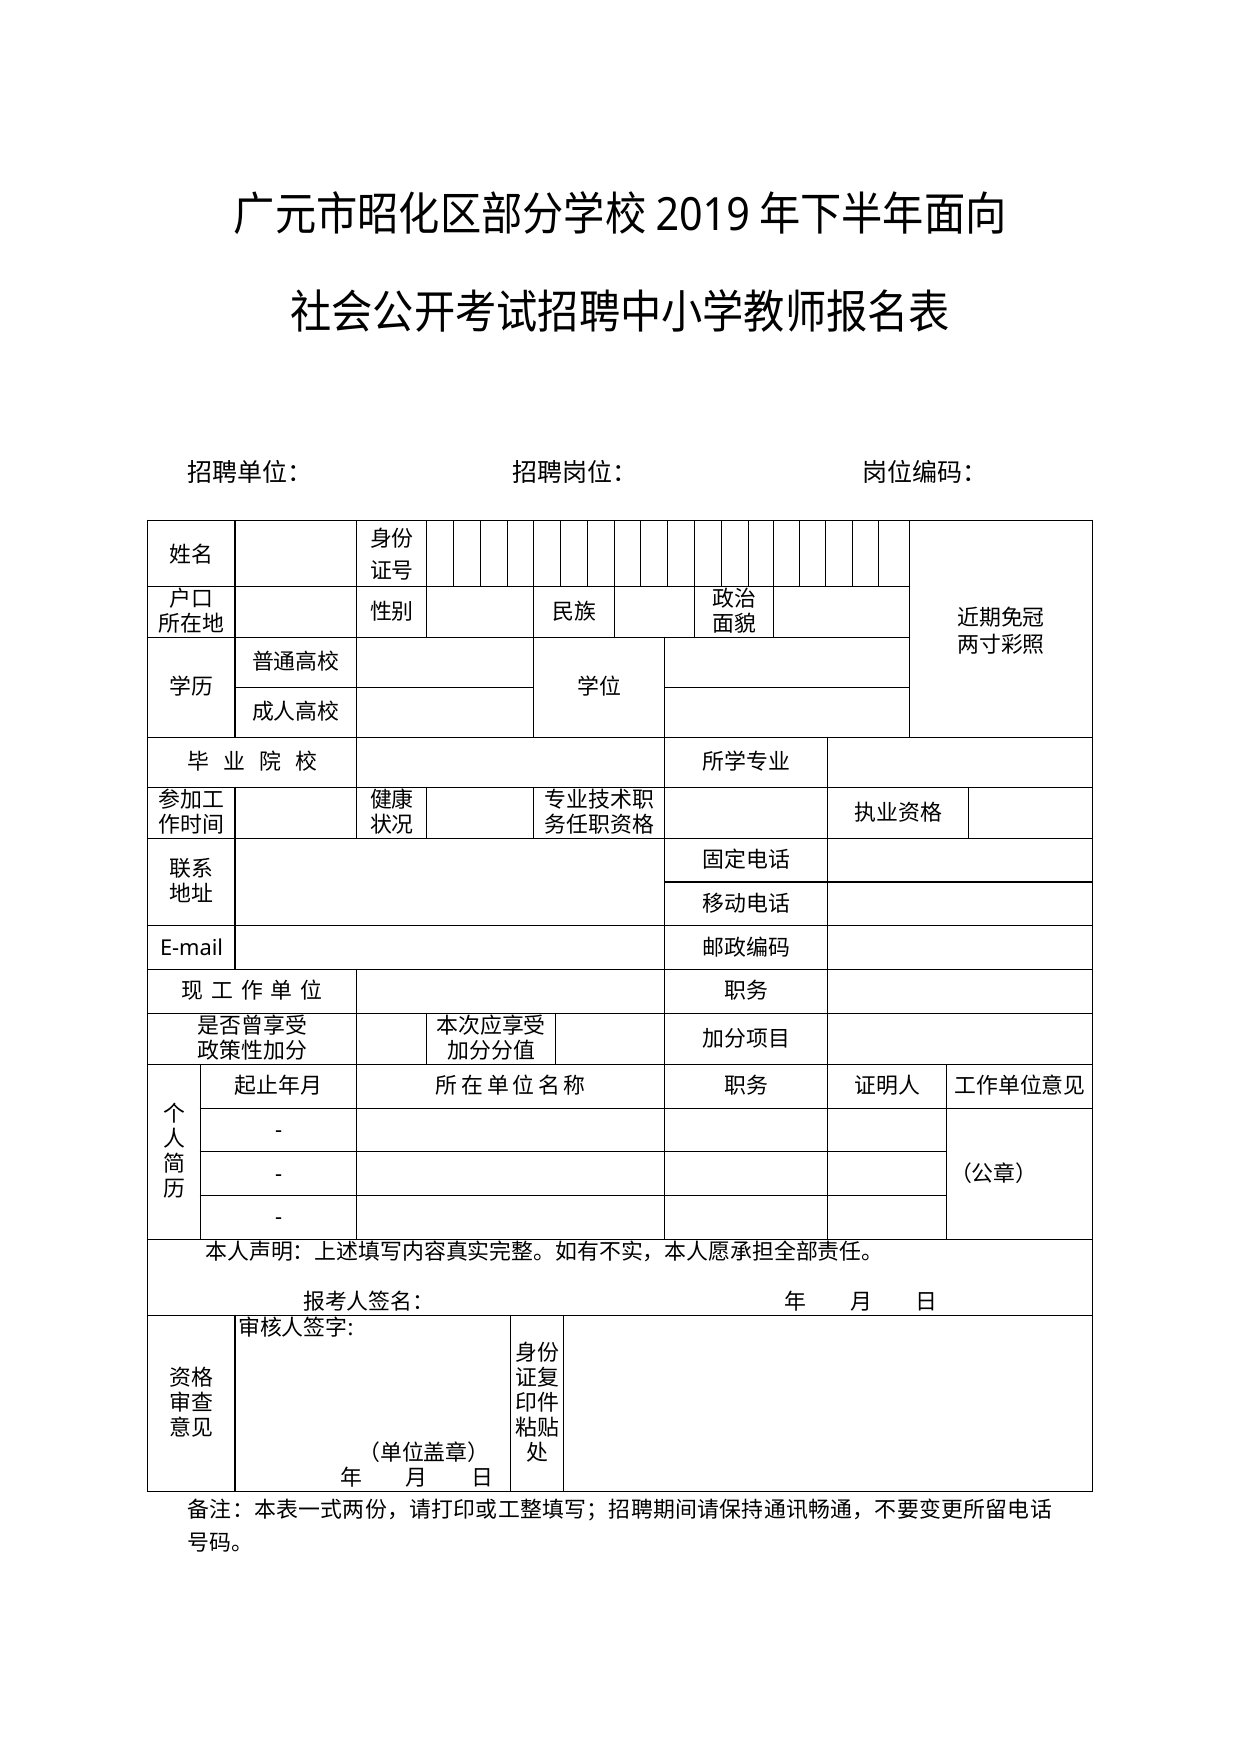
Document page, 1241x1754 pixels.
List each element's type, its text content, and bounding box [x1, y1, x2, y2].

table_cell [357, 738, 664, 787]
table_cell 健康 状况 [357, 788, 426, 838]
table_cell 是否曾享受 政策性加分 [148, 1014, 356, 1064]
table_header [800, 521, 825, 586]
table_header [826, 521, 852, 586]
table_cell - [201, 1196, 356, 1239]
table_cell [236, 839, 664, 925]
table_cell 参加工 作时间 [148, 788, 234, 838]
table_cell 起止年月 [201, 1065, 356, 1107]
table_cell 加分项目 [665, 1014, 827, 1064]
table_cell [427, 788, 533, 838]
table_cell [357, 970, 664, 1013]
table_cell 民族 [534, 587, 614, 637]
table_cell 性别 [357, 587, 426, 637]
table_cell - [201, 1109, 356, 1151]
table_header [481, 521, 507, 586]
table_cell [828, 1109, 946, 1151]
table_header 身份 证号 [357, 521, 426, 586]
table_header [427, 521, 453, 586]
table_cell [969, 788, 1092, 838]
table_header [508, 521, 533, 586]
table_header [641, 521, 667, 586]
text 备注：本表一式两份，请打印或工整填写；招聘期间请保持通讯畅通，不要变更所留电话号码。 [187, 1492, 1053, 1557]
table_cell E-mail [148, 926, 234, 969]
table_header [879, 521, 909, 586]
table_cell 本人声明：上述填写内容真实完整。如有不实，本人愿承担全部责任。 报考人签名： 年 月 日 [148, 1240, 1092, 1315]
table_cell 成人高校 [236, 688, 356, 737]
table_header [695, 521, 721, 586]
table_cell [828, 738, 1092, 787]
table_header [774, 521, 799, 586]
table_cell 专业技术职务任职资格 [534, 788, 664, 838]
text 广元市昭化区部分学校2019年下半年面向社会公开考试招聘中小学教师报名表 [231, 162, 1009, 357]
table_cell [665, 1109, 827, 1151]
table_cell [357, 1014, 426, 1064]
table_cell [357, 1152, 664, 1195]
table_cell [828, 1152, 946, 1195]
table_cell 执业资格 [828, 788, 968, 838]
table_cell [357, 1109, 664, 1151]
table_header [588, 521, 614, 586]
table_header [853, 521, 878, 586]
table_cell [564, 1316, 1092, 1491]
table_cell （公章） [947, 1109, 1092, 1239]
table_cell [828, 883, 1092, 925]
table_cell 本次应享受加分分值 [427, 1014, 555, 1064]
table_header [615, 521, 640, 586]
table_cell [665, 638, 909, 687]
table_cell [665, 688, 909, 737]
table_header 近期免冠 两寸彩照 [910, 521, 1092, 737]
table_cell [556, 1014, 664, 1064]
table_cell [828, 1196, 946, 1239]
table_cell [236, 788, 356, 838]
table_cell [665, 1196, 827, 1239]
table_cell 普通高校 [236, 638, 356, 687]
table_cell 工作单位意见 [947, 1065, 1092, 1107]
table_header 姓名 [148, 521, 234, 586]
table_cell 所学专业 [665, 738, 827, 787]
table_header [534, 521, 560, 586]
table_cell [427, 587, 533, 637]
table_cell 身份证复印件粘贴处 [511, 1316, 563, 1491]
table_cell 户口 所在地 [148, 587, 234, 637]
text 招聘单位： 招聘岗位： 岗位编码： [187, 438, 1053, 503]
table_cell 个 人 简 历 [148, 1065, 200, 1239]
table_header [749, 521, 773, 586]
table_cell [615, 587, 694, 637]
table_cell 资格 审查 意见 [148, 1316, 234, 1491]
table_header [722, 521, 748, 586]
table_cell 固定电话 [665, 839, 827, 881]
table_cell [828, 926, 1092, 969]
table_cell 政治 面貌 [695, 587, 773, 637]
table_header [454, 521, 480, 586]
table_cell 现工作单位 [148, 970, 356, 1013]
table_cell 学位 [534, 638, 664, 737]
table_cell [828, 839, 1092, 881]
table_cell 审核人签字: （单位盖章） 年 月 日 [236, 1316, 510, 1491]
table_cell 联系 地址 [148, 839, 234, 925]
table_cell [774, 587, 909, 637]
table_cell [665, 1152, 827, 1195]
table_cell 所在单位名称 [357, 1065, 664, 1107]
table_cell [828, 1014, 1092, 1064]
table_cell [665, 788, 827, 838]
table_header [561, 521, 587, 586]
table_cell 职务 [665, 970, 827, 1013]
table_cell 邮政编码 [665, 926, 827, 969]
table_cell [357, 688, 533, 737]
table_cell [236, 587, 356, 637]
table_cell 证明人 [828, 1065, 946, 1107]
table_cell [357, 638, 533, 687]
table_cell [828, 970, 1092, 1013]
table_cell 移动电话 [665, 883, 827, 925]
table_cell - [201, 1152, 356, 1195]
table_cell [236, 926, 664, 969]
table_header [236, 521, 356, 586]
table_header [668, 521, 694, 586]
table_cell 职务 [665, 1065, 827, 1107]
table_cell [357, 1196, 664, 1239]
table_cell 学历 [148, 638, 234, 737]
table_cell 毕业院校 [148, 738, 356, 787]
